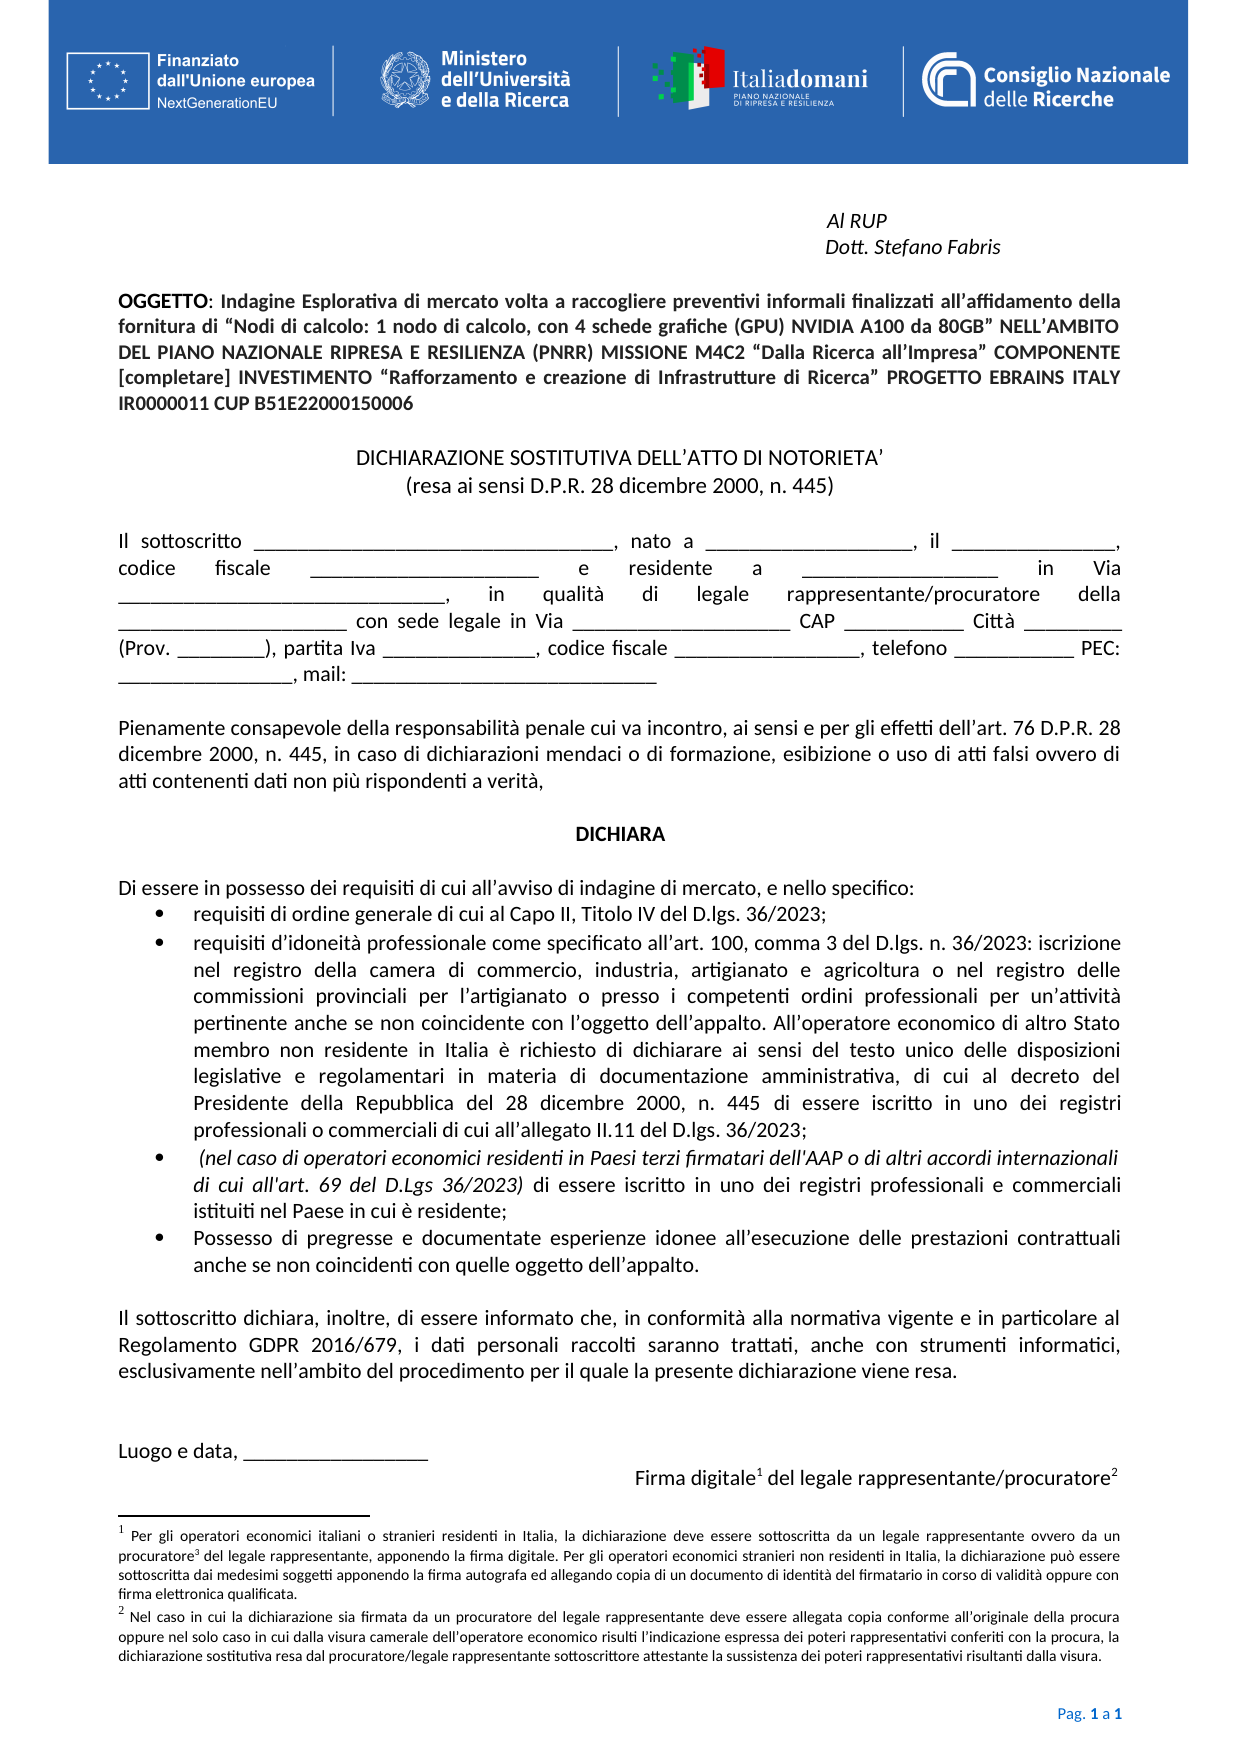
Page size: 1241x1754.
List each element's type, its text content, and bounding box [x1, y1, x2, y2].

text Luogo e data, _________________ [118, 1438, 1122, 1464]
text Il sottoscritto dichiara, inoltre, di essere informato che, in conformità alla normativa vigente e in particolare al Regolamento GDPR 2016/679, i dati personali raccolti saranno trattati, anche con strumenti informatici, esclusivamente nell’ambito del procedimento per il quale la presente dichiarazione viene resa. [118, 1304, 1122, 1384]
text DICHIARA [118, 821, 1122, 847]
list (nel caso di operatori economici residenti in Paesi terzi firmatari dell'AAP o di altri accordi internazionali di cui all'art. 69 del D.Lgs 36/2023) di essere iscritto in uno dei registri professionali e commerciali istituiti nel Paese in cui è residente; [156, 1144, 1122, 1224]
text Il sottoscritto _________________________________, nato a ___________________, il _______________, codice fiscale _____________________ e residente a __________________ in Via ______________________________, in qualità di legale rappresentante/procuratore della _____________________ con sede legale in Via ____________________ CAP ___________ Città _________ (Prov. ________), partita Iva ______________, codice fiscale _________________, telefono ___________ PEC: ________________, mail: ____________________________ [118, 527, 1122, 687]
text Di essere in possesso dei requisiti di cui all’avviso di indagine di mercato, e nello specifico: [118, 874, 1122, 901]
picture [48, 0, 1189, 164]
list requisiti di ordine generale di cui al Capo II, Titolo IV del D.lgs. 36/2023; [156, 901, 1122, 927]
text Firma digitale del legale rappresentante/procuratore [635, 1464, 1122, 1491]
text Al RUP [118, 207, 1119, 233]
list requisiti d’idoneità professionale come specificato all’art. 100, comma 3 del D.lgs. n. 36/2023: iscrizione nel registro della camera di commercio, industria, artigianato e agricoltura o nel registro delle commissioni provinciali per l’artigianato o presso i competenti ordini professionali per un’attività pertinente anche se non coincidente con l’oggetto dell’appalto. All’operatore economico di altro Stato membro non residente in Italia è richiesto di dichiarare ai sensi del testo unico delle disposizioni legislative e regolamentari in materia di documentazione amministrativa, di cui al decreto del Presidente della Repubblica del 28 dicembre 2000, n. 445 di essere iscritto in uno dei registri professionali o commerciali di cui all’allegato II.11 del D.lgs. 36/2023; [156, 929, 1122, 1142]
text Dott. Stefano Fabris [118, 233, 1119, 260]
list Possesso di pregresse e documentate esperienze idonee all’esecuzione delle prestazioni contrattuali anche se non coincidenti con quelle oggetto dell’appalto. [156, 1224, 1122, 1278]
text OGGETTO: Indagine Esplorativa di mercato volta a raccogliere preventivi informali finalizzati all’affidamento della fornitura di “Nodi di calcolo: 1 nodo di calcolo, con 4 schede grafiche (GPU) NVIDIA A100 da 80GB” NELL’AMBITO DEL PIANO NAZIONALE RIPRESA E RESILIENZA (PNRR) MISSIONE M4C2 “Dalla Ricerca all’Impresa” COMPONENTE [completare] INVESTIMENTO “Rafforzamento e creazione di Infrastrutture di Ricerca” PROGETTO EBRAINS ITALY IR0000011 CUP B51E22000150006 [118, 287, 1122, 415]
text Pienamente consapevole della responsabilità penale cui va incontro, ai sensi e per gli effetti dell’art. 76 D.P.R. 28 dicembre 2000, n. 445, in caso di dichiarazioni mendaci o di formazione, esibizione o uso di atti falsi ovvero di atti contenenti dati non più rispondenti a verità, [118, 714, 1122, 794]
text DICHIARAZIONE SOSTITUTIVA DELL’ATTO DI NOTORIETA’ [118, 443, 1122, 471]
text (resa ai sensi D.P.R. 28 dicembre 2000, n. 445) [118, 471, 1122, 499]
